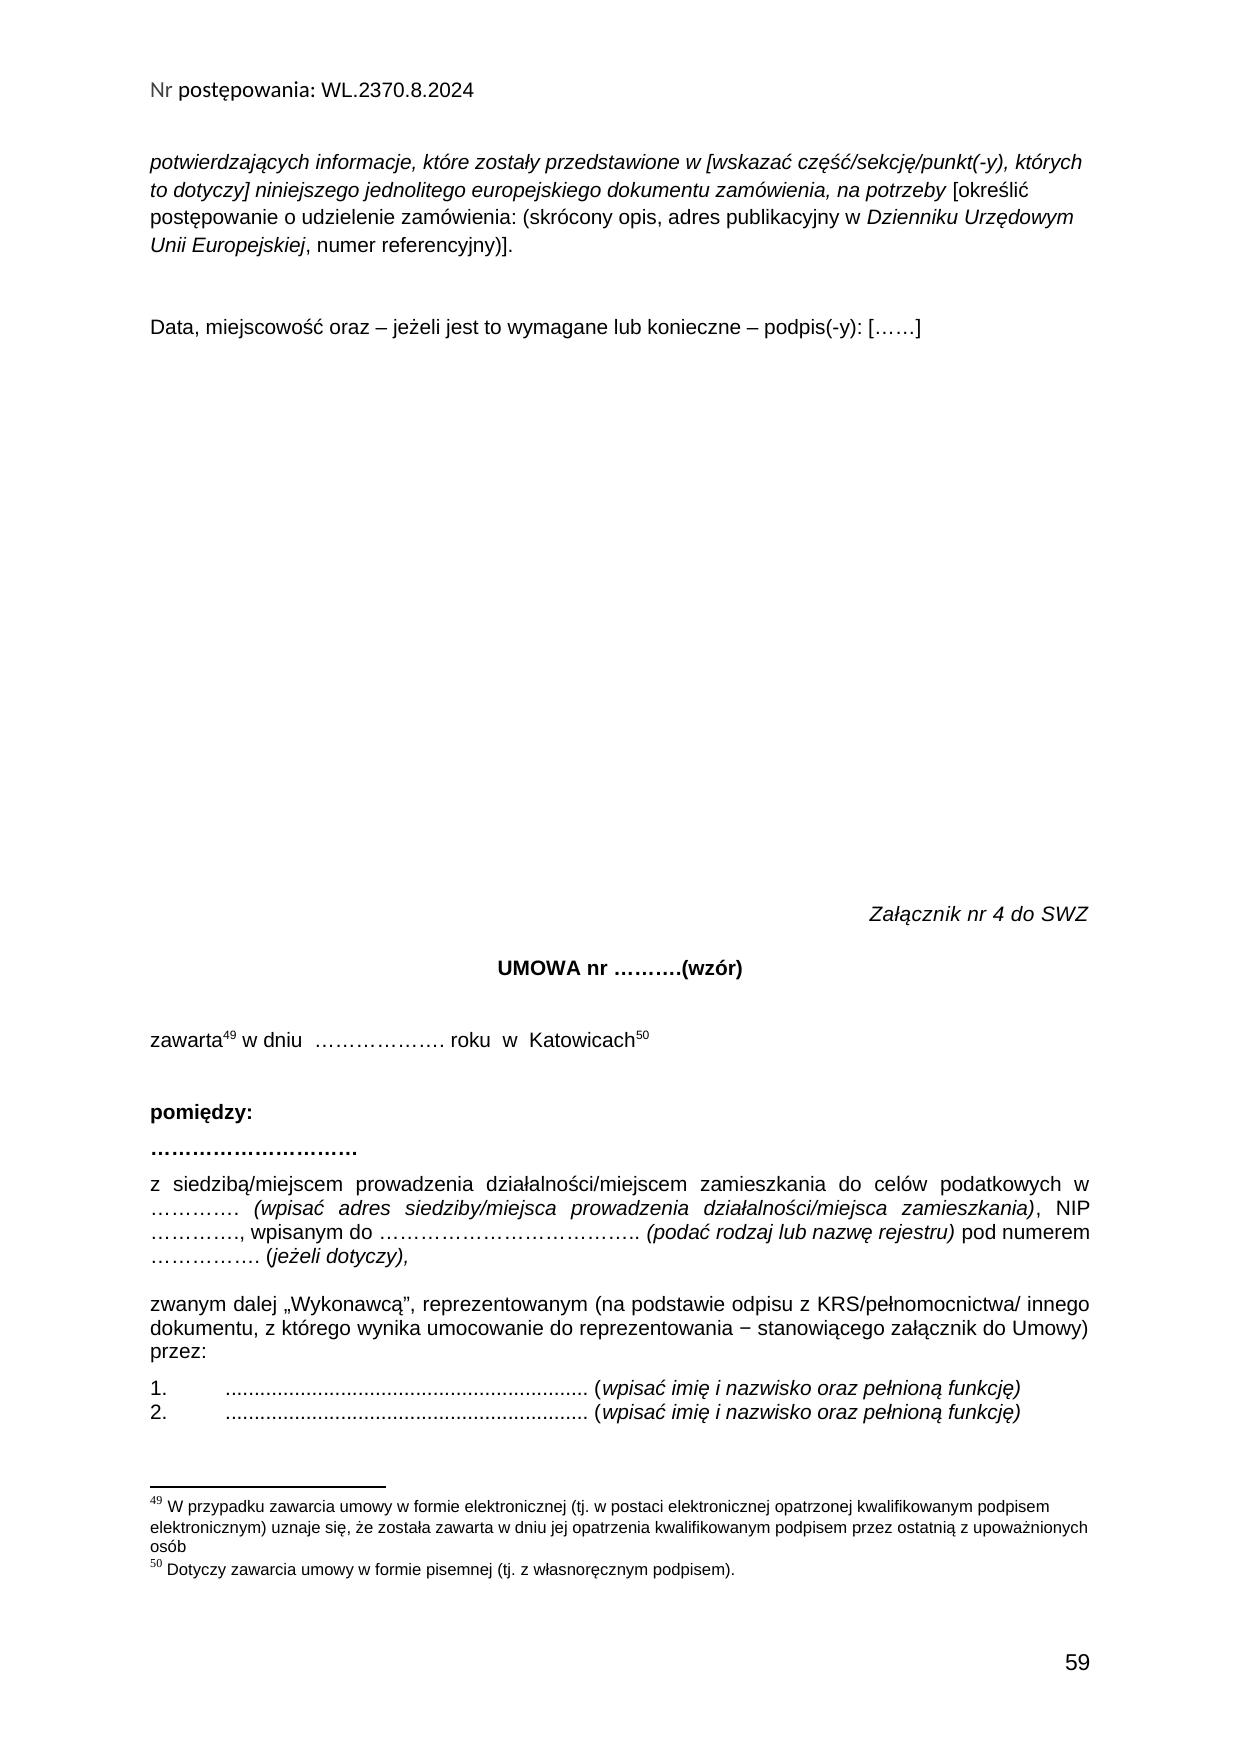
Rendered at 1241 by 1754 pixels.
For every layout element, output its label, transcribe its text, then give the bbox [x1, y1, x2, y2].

text Data, miejscowość oraz – jeżeli jest to wymagane lub konieczne – podpis(-y): [……] [150, 315, 1090, 339]
text zwanym dalej „Wykonawcą”, reprezentowanym (na podstawie odpisu z KRS/pełnomocnictwa/ innego dokumentu, z którego wynika umocowanie do reprezentowania − stanowiącego załącznik do Umowy) przez: [150, 1291, 1090, 1363]
text z siedzibą/miejscem prowadzenia działalności/miejscem zamieszkania do celów podatkowych w …………. (wpisać adres siedziby/miejsca prowadzenia działalności/miejsca zamieszkania), NIP …………., wpisanym do ……………………………….. (podać rodzaj lub nazwę rejestru) pod numerem ……………. (jeżeli dotyczy), [150, 1172, 1090, 1267]
text 2. ............................................................... (wpisać imię i nazwisko oraz pełnioną funkcję) [150, 1400, 1090, 1424]
text zawarta w dniu ………………. roku w Katowicach [150, 1028, 1090, 1052]
text pomiędzy: [150, 1100, 1090, 1124]
text UMOWA nr ……….(wzór) [150, 956, 1090, 980]
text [150, 150, 1090, 256]
text 1. ............................................................... (wpisać imię i nazwisko oraz pełnioną funkcję) [150, 1376, 1090, 1400]
text Załącznik nr 4 do SWZ [150, 902, 1090, 926]
text ………………………… [150, 1136, 1090, 1159]
